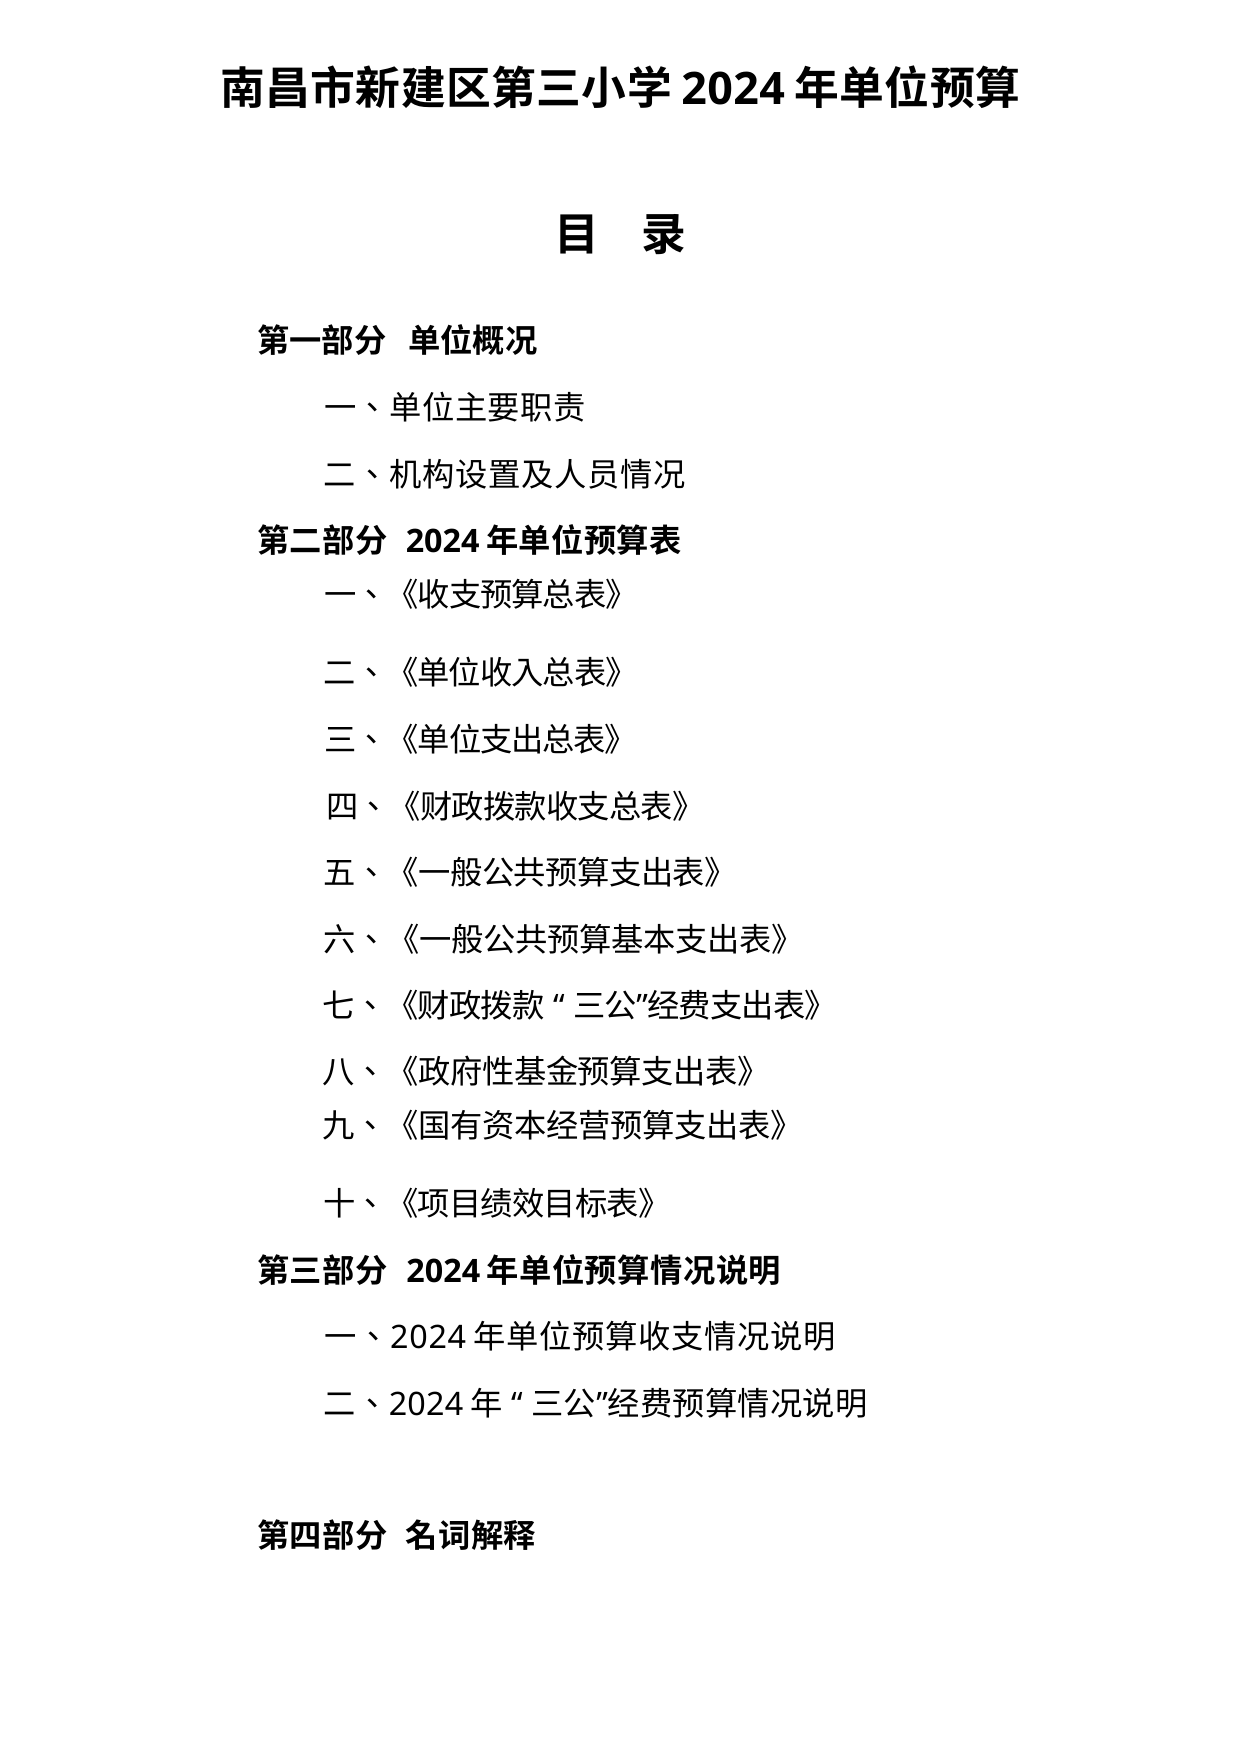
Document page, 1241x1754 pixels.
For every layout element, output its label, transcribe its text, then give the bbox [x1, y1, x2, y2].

text 三、《单位支出总表》 [324, 719, 1054, 759]
text 二、2024年 “ 三公”经费预算情况说明 [324, 1383, 1054, 1424]
text 二、《单位收入总表》 [324, 652, 1054, 693]
text 目 录 [186, 202, 1054, 262]
text 五、《一般公共预算支出表》 [323, 852, 1054, 892]
text 六、《一般公共预算基本支出表》 [323, 919, 1054, 959]
text 第四部分 名词解释 [257, 1515, 1054, 1555]
text 第一部分 单位概况 [257, 320, 1054, 361]
text 九、《国有资本经营预算支出表》 [322, 1118, 1054, 1183]
text 四、《财政拨款收支总表》 [326, 786, 1054, 826]
text 一、2024年单位预算收支情况说明 [324, 1317, 1054, 1357]
text 一、单位主要职责 [324, 387, 1054, 427]
text 十、《项目绩效目标表》 [323, 1183, 1054, 1224]
text 八、《政府性基金预算支出表》 [323, 1052, 1054, 1092]
text 一、《收支预算总表》 [324, 587, 1054, 652]
text 第二部分 2024年单位预算表 [257, 520, 1054, 561]
text 二、机构设置及人员情况 [324, 454, 1054, 494]
text 南昌市新建区第三小学2024年单位预算 [186, 56, 1054, 117]
text 七、《财政拨款 “ 三公”经费支出表》 [323, 985, 1054, 1026]
text 第三部分 2024年单位预算情况说明 [257, 1250, 1054, 1290]
